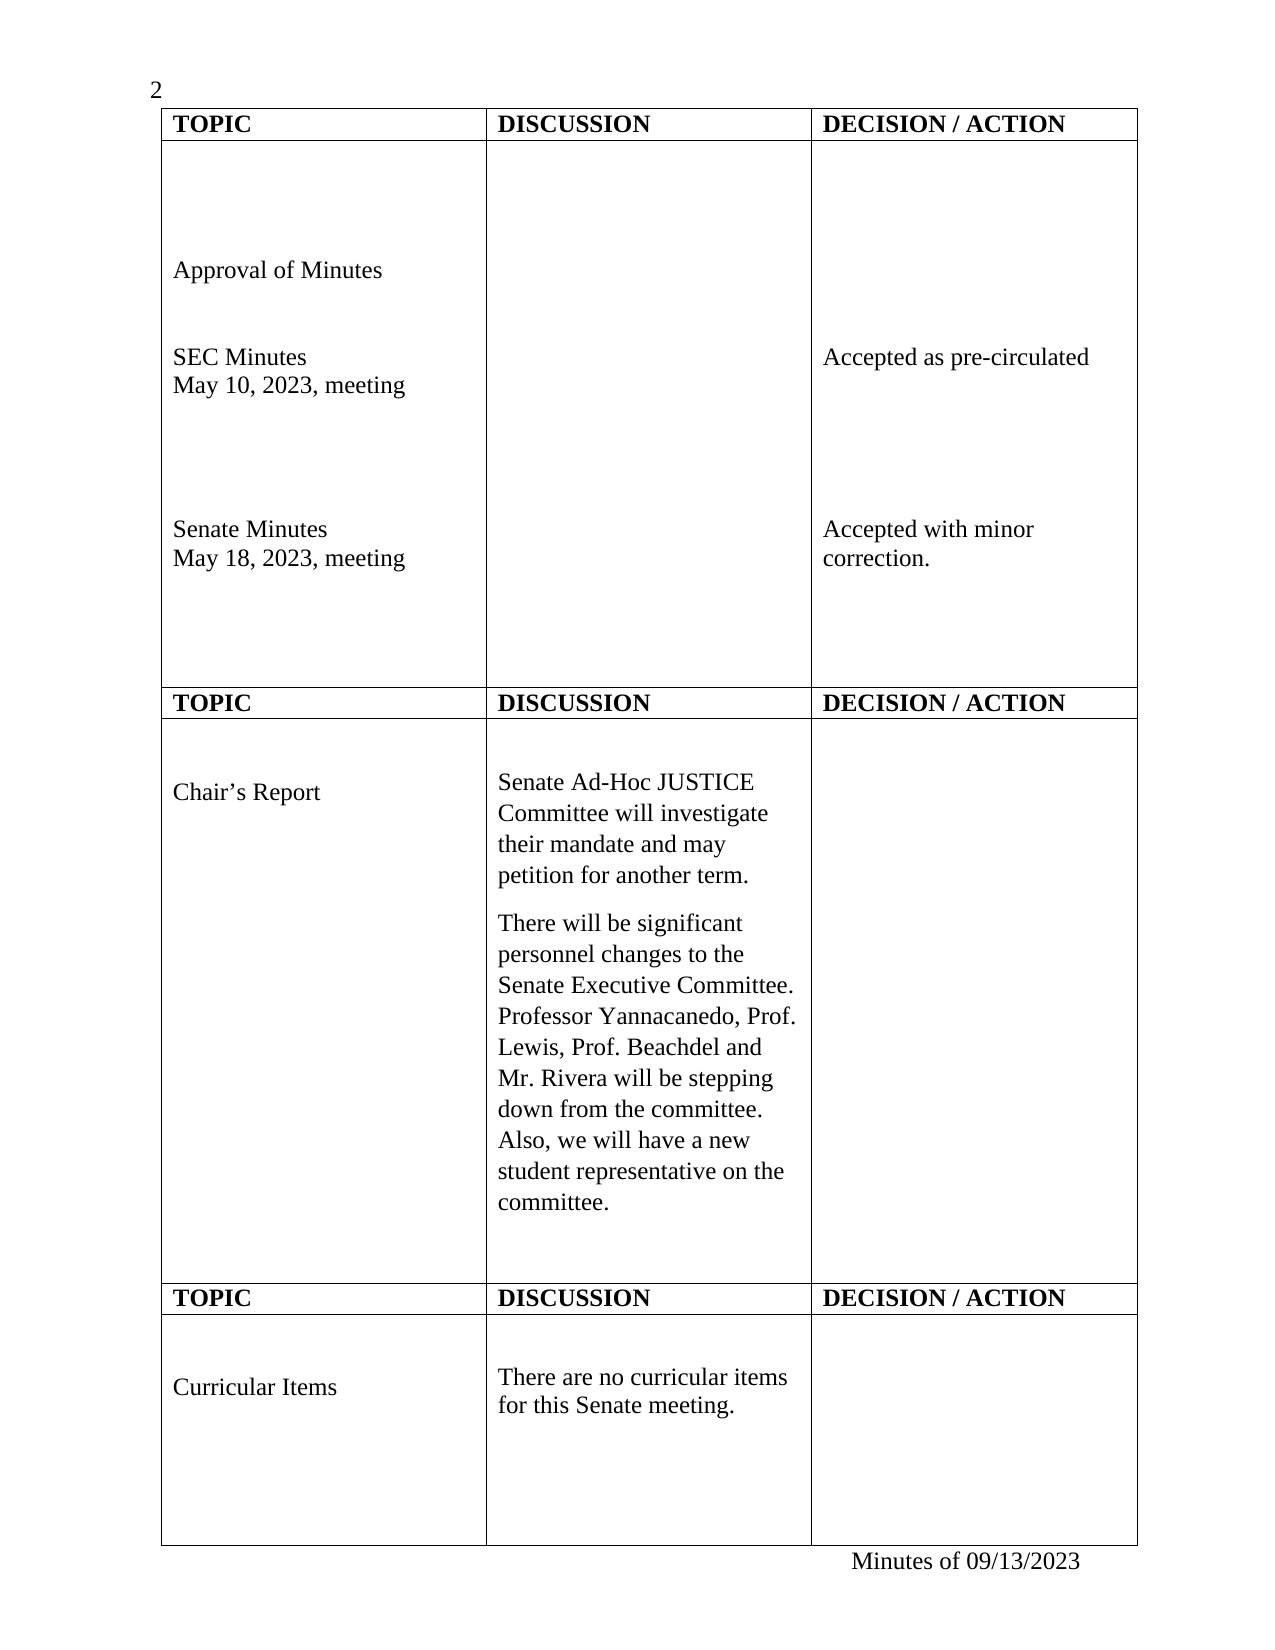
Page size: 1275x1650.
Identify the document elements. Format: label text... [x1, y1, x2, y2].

table_cell Senate Ad-Hoc JUSTICE Committee will investigate their mandate and may petition for another term. There will be significant personnel changes to the Senate Executive Committee. Professor Yannacanedo, Prof. Lewis, Prof. Beachdel and Mr. Rivera will be stepping down from the committee. Also, we will have a new student representative on the committee. [487, 719, 811, 1282]
table_cell Accepted as pre-circulated Accepted with minor correction. [812, 141, 1137, 687]
table_cell DECISION / ACTION [812, 1284, 1137, 1314]
table_cell DISCUSSION [487, 688, 811, 718]
table_cell Curricular Items [162, 1315, 486, 1545]
table_cell DISCUSSION [487, 1284, 811, 1314]
table_cell TOPIC [162, 1284, 486, 1314]
table_cell TOPIC [162, 688, 486, 718]
table_cell TOPIC [162, 109, 486, 139]
table_cell [812, 1315, 1137, 1545]
table_cell [812, 719, 1137, 1282]
table_cell Chair’s Report [162, 719, 486, 1282]
table_cell DISCUSSION [487, 109, 811, 139]
table_cell DECISION / ACTION [812, 688, 1137, 718]
table_cell DECISION / ACTION [812, 109, 1137, 139]
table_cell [487, 1315, 811, 1545]
table_cell [487, 141, 811, 687]
table_cell Approval of Minutes SEC Minutes May 10, 2023, meeting Senate Minutes May 18, 2023, meeting [162, 141, 486, 687]
